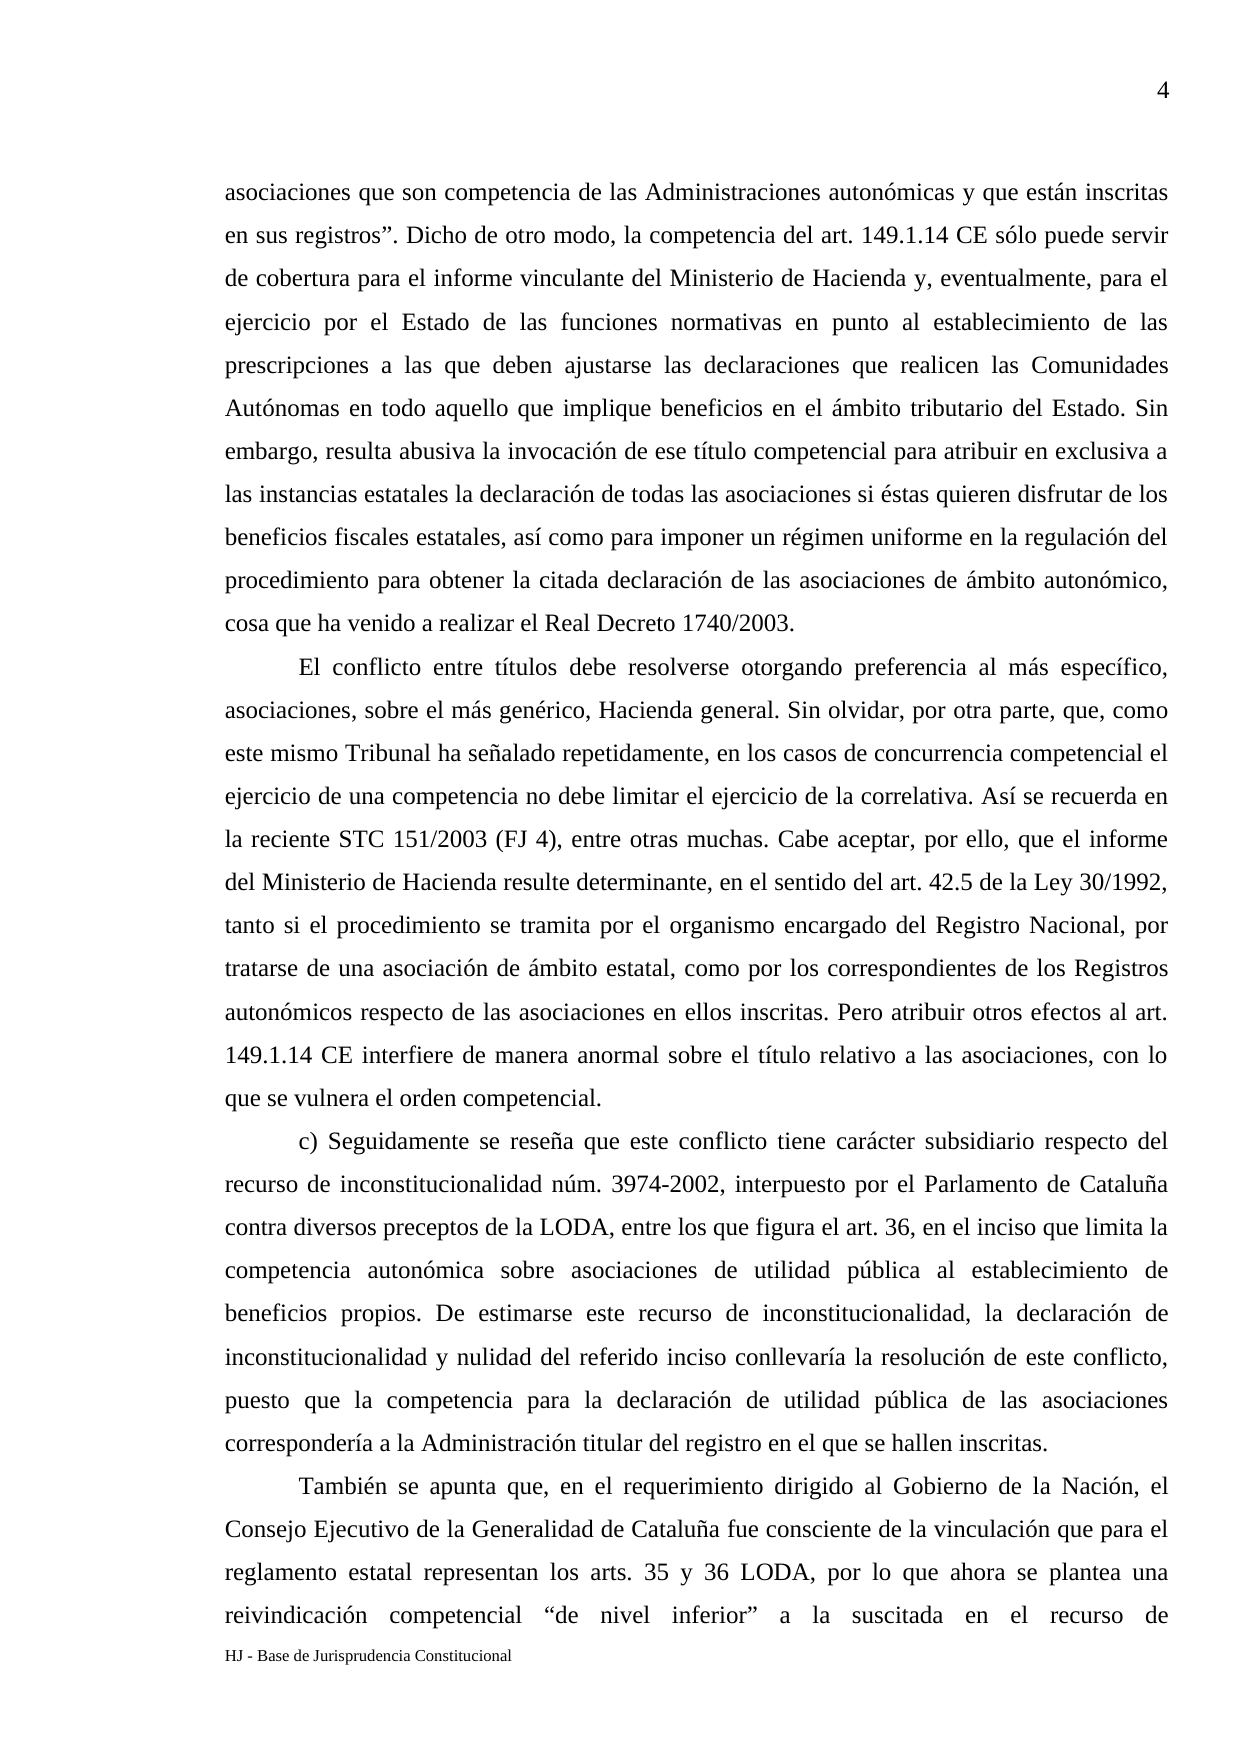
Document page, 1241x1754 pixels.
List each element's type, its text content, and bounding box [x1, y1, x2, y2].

text c) Seguidamente se reseña que este conflicto tiene carácter subsidiario respecto del recurso de inconstitucionalidad núm. 3974-2002, interpuesto por el Parlamento de Cataluña contra diversos preceptos de la LODA, entre los que figura el art. 36, en el inciso que limita la competencia autonómica sobre asociaciones de utilidad pública al establecimiento de beneficios propios. De estimarse este recurso de inconstitucionalidad, la declaración de inconstitucionalidad y nulidad del referido inciso conllevaría la resolución de este conflicto, puesto que la competencia para la declaración de utilidad pública de las asociaciones correspondería a la Administración titular del registro en el que se hallen inscritas. [224, 1126, 1169, 1457]
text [224, 177, 1169, 637]
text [224, 1471, 1169, 1629]
text El conflicto entre títulos debe resolverse otorgando preferencia al más específico, asociaciones, sobre el más genérico, Hacienda general. Sin olvidar, por otra parte, que, como este mismo Tribunal ha señalado repetidamente, en los casos de concurrencia competencial el ejercicio de una competencia no debe limitar el ejercicio de la correlativa. Así se recuerda en la reciente STC 151/2003 (FJ 4), entre otras muchas. Cabe aceptar, por ello, que el informe del Ministerio de Hacienda resulte determinante, en el sentido del art. 42.5 de la Ley 30/1992, tanto si el procedimiento se tramita por el organismo encargado del Registro Nacional, por tratarse de una asociación de ámbito estatal, como por los correspondientes de los Registros autonómicos respecto de las asociaciones en ellos inscritas. Pero atribuir otros efectos al art. 149.1.14 CE interfiere de manera anormal sobre el título relativo a las asociaciones, con lo que se vulnera el orden competencial. [224, 652, 1169, 1112]
